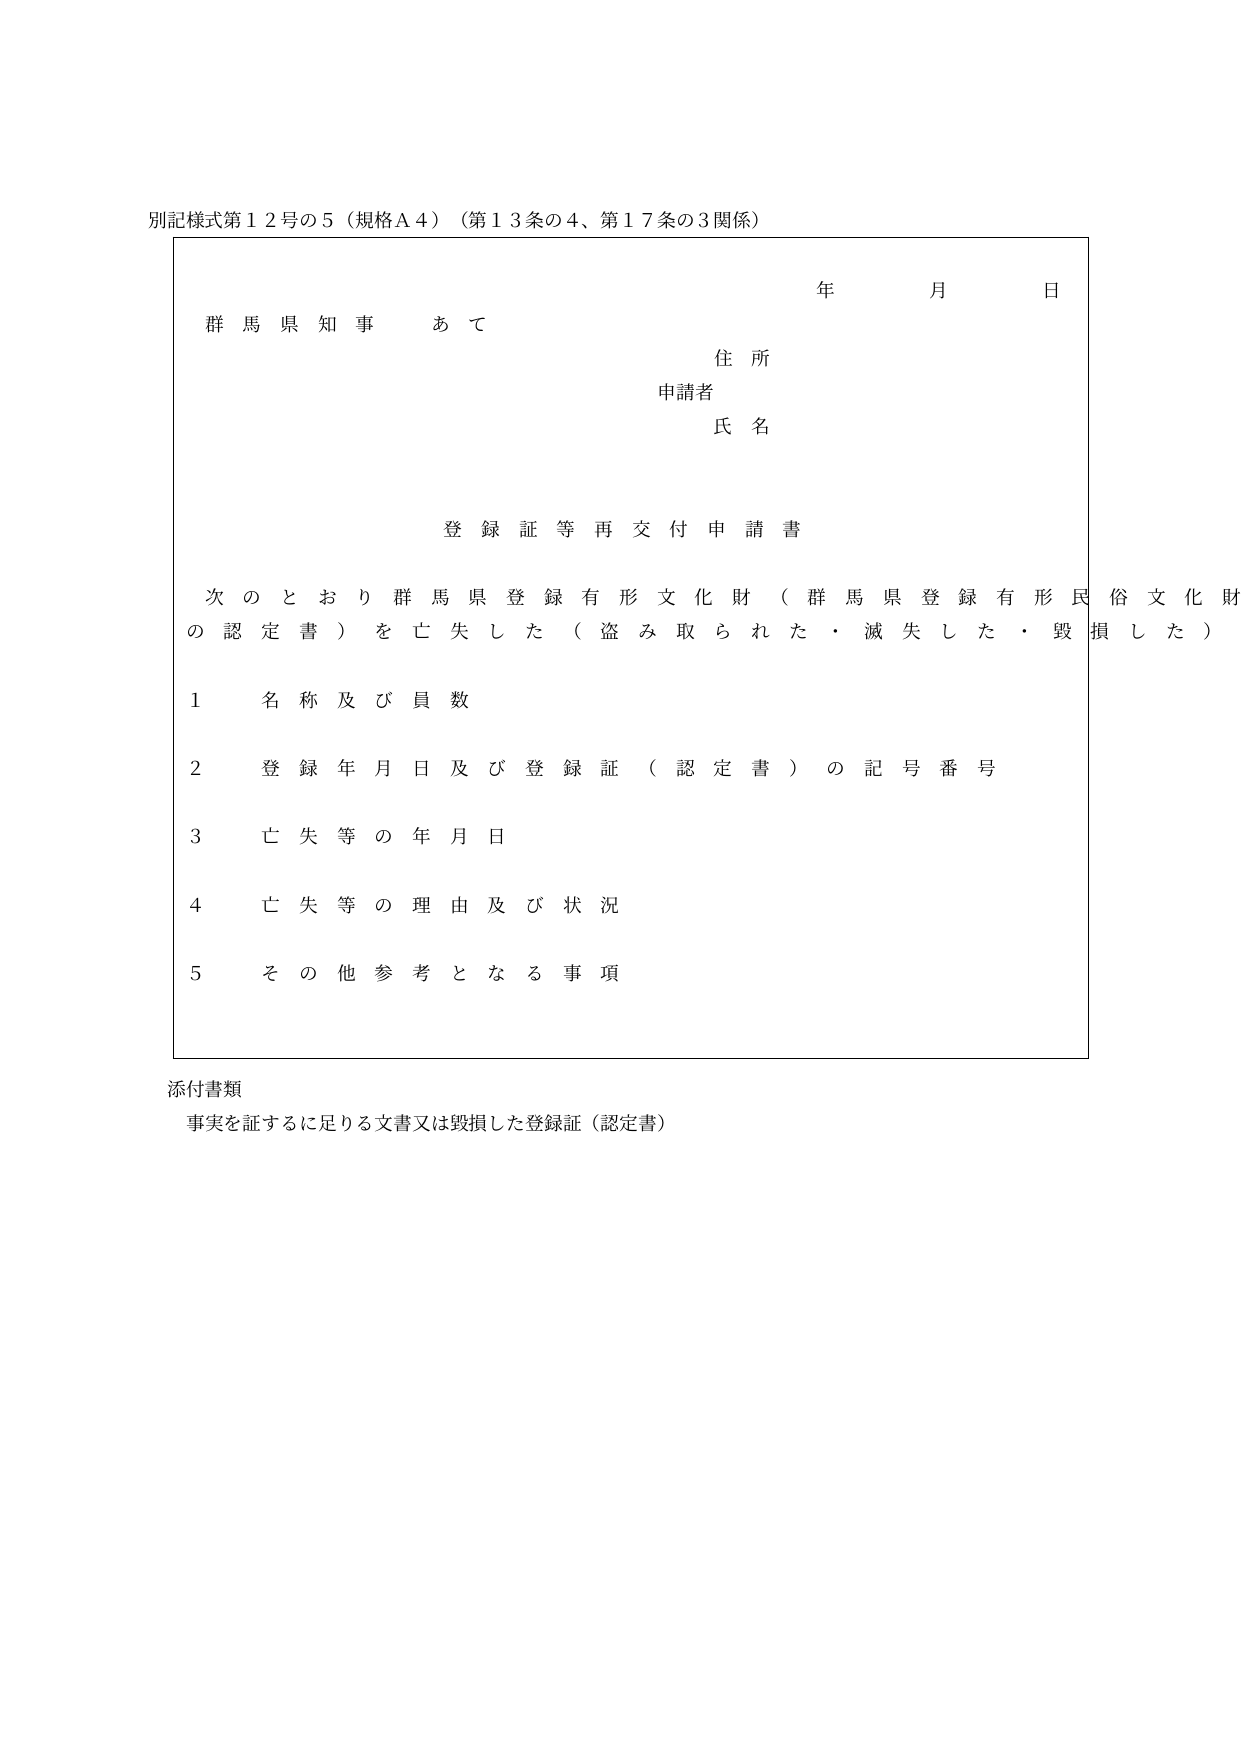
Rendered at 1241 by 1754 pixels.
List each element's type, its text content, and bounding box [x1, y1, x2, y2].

text 添付書類 [148, 1071, 1110, 1105]
table_cell 登録証等再交付申請書 次のとおり群馬県登録有形文化財（群馬県登録有形民俗文化財）の登録証（又は群馬県登録無形文化財の認定書）を亡失した（盗み取られた・滅失した・毀損した）ので、再交付を申請します。 １ 名称及び員数 ２ 登録年月日及び登録証（認定書）の記号番号 ３ 亡失等の年月日 ４ 亡失等の理由及び状況 ５ その他参考となる事項 [174, 511, 1088, 1058]
table_header 年 月 日 群馬県知事 あて [174, 238, 1088, 340]
text 別記様式第１２号の５（規格Ａ４）（第１３条の４、第１７条の３関係） [148, 202, 1110, 237]
table_cell 住 所 申請者 氏 名 [174, 340, 1088, 511]
text 事実を証するに足りる文書又は毀損した登録証（認定書） [148, 1105, 1110, 1139]
